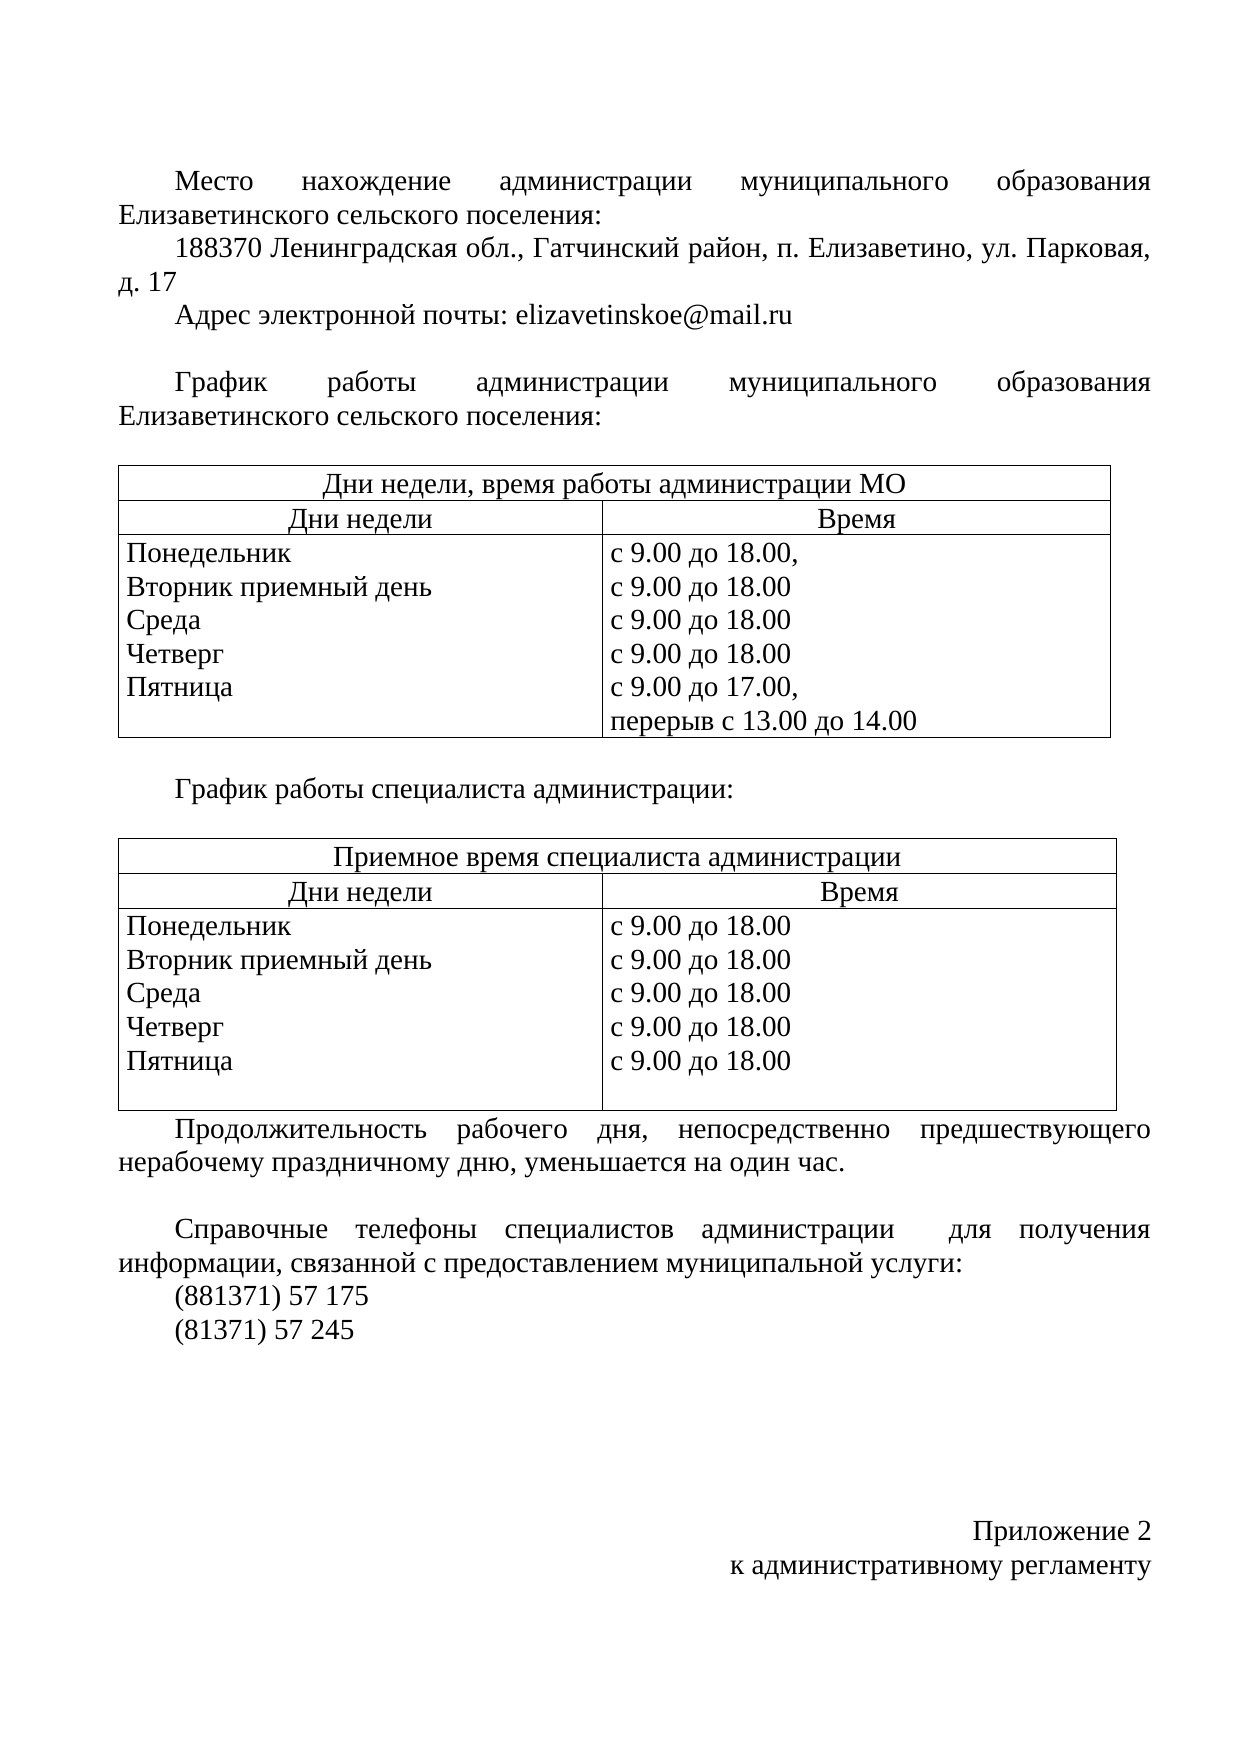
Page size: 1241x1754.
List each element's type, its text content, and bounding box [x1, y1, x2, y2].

text Продолжительность рабочего дня, непосредственно предшествующего нерабочему праздничному дню, уменьшается на один час. [118, 1111, 1152, 1178]
table_cell с 9.00 до 17.00, перерыв с 13.00 до 14.00 [603, 670, 1110, 737]
text Справочные телефоны специалистов администрации для получения информации, связанной с предоставлением муниципальной услуги: [118, 1211, 1152, 1278]
text 188370 Ленинградская обл., Гатчинский район, п. Елизаветино, ул. Парковая, д. 17 [118, 230, 1152, 297]
table_cell Время [603, 501, 1110, 534]
text График работы специалиста администрации: [118, 771, 1152, 805]
table_cell Вторник приемный день [119, 569, 602, 602]
table_cell с 9.00 до 18.00 [603, 909, 1116, 942]
table_cell Дни недели [119, 501, 602, 534]
table_cell с 9.00 до 18.00, [603, 535, 1110, 569]
table_cell с 9.00 до 18.00 [603, 942, 1116, 976]
table_cell с 9.00 до 18.00 [603, 1043, 1116, 1110]
table_cell Понедельник [119, 909, 602, 942]
table_cell Вторник приемный день [119, 942, 602, 976]
table_cell с 9.00 до 18.00 [603, 1009, 1116, 1043]
table_cell с 9.00 до 18.00 [603, 636, 1110, 669]
table_cell Среда [119, 976, 602, 1009]
table_cell Дни недели [119, 874, 602, 907]
table_cell Пятница [119, 1043, 602, 1110]
table_cell с 9.00 до 18.00 [603, 569, 1110, 602]
table_cell Время [603, 874, 1116, 907]
text (881371) 57 175 [118, 1278, 1152, 1312]
table_cell Среда [119, 603, 602, 636]
text к административному регламенту [118, 1547, 1152, 1580]
table_cell Четверг [119, 636, 602, 669]
text График работы администрации муниципального образования Елизаветинского сельского поселения: [118, 364, 1152, 432]
table_cell с 9.00 до 18.00 [603, 976, 1116, 1009]
text Адрес электронной почты: elizavetinskoe@mail.ru [118, 297, 1152, 331]
table_header Дни недели, время работы администрации МО [119, 466, 1110, 500]
table_cell Четверг [119, 1009, 602, 1043]
text Место нахождение администрации муниципального образования Елизаветинского сельского поселения: [118, 163, 1152, 230]
text (81371) 57 245 [118, 1312, 1152, 1346]
table_header Приемное время специалиста администрации [119, 839, 1116, 873]
table_cell с 9.00 до 18.00 [603, 603, 1110, 636]
text Приложение 2 [118, 1513, 1152, 1547]
table_cell Понедельник [119, 535, 602, 569]
table_cell Пятница [119, 670, 602, 737]
